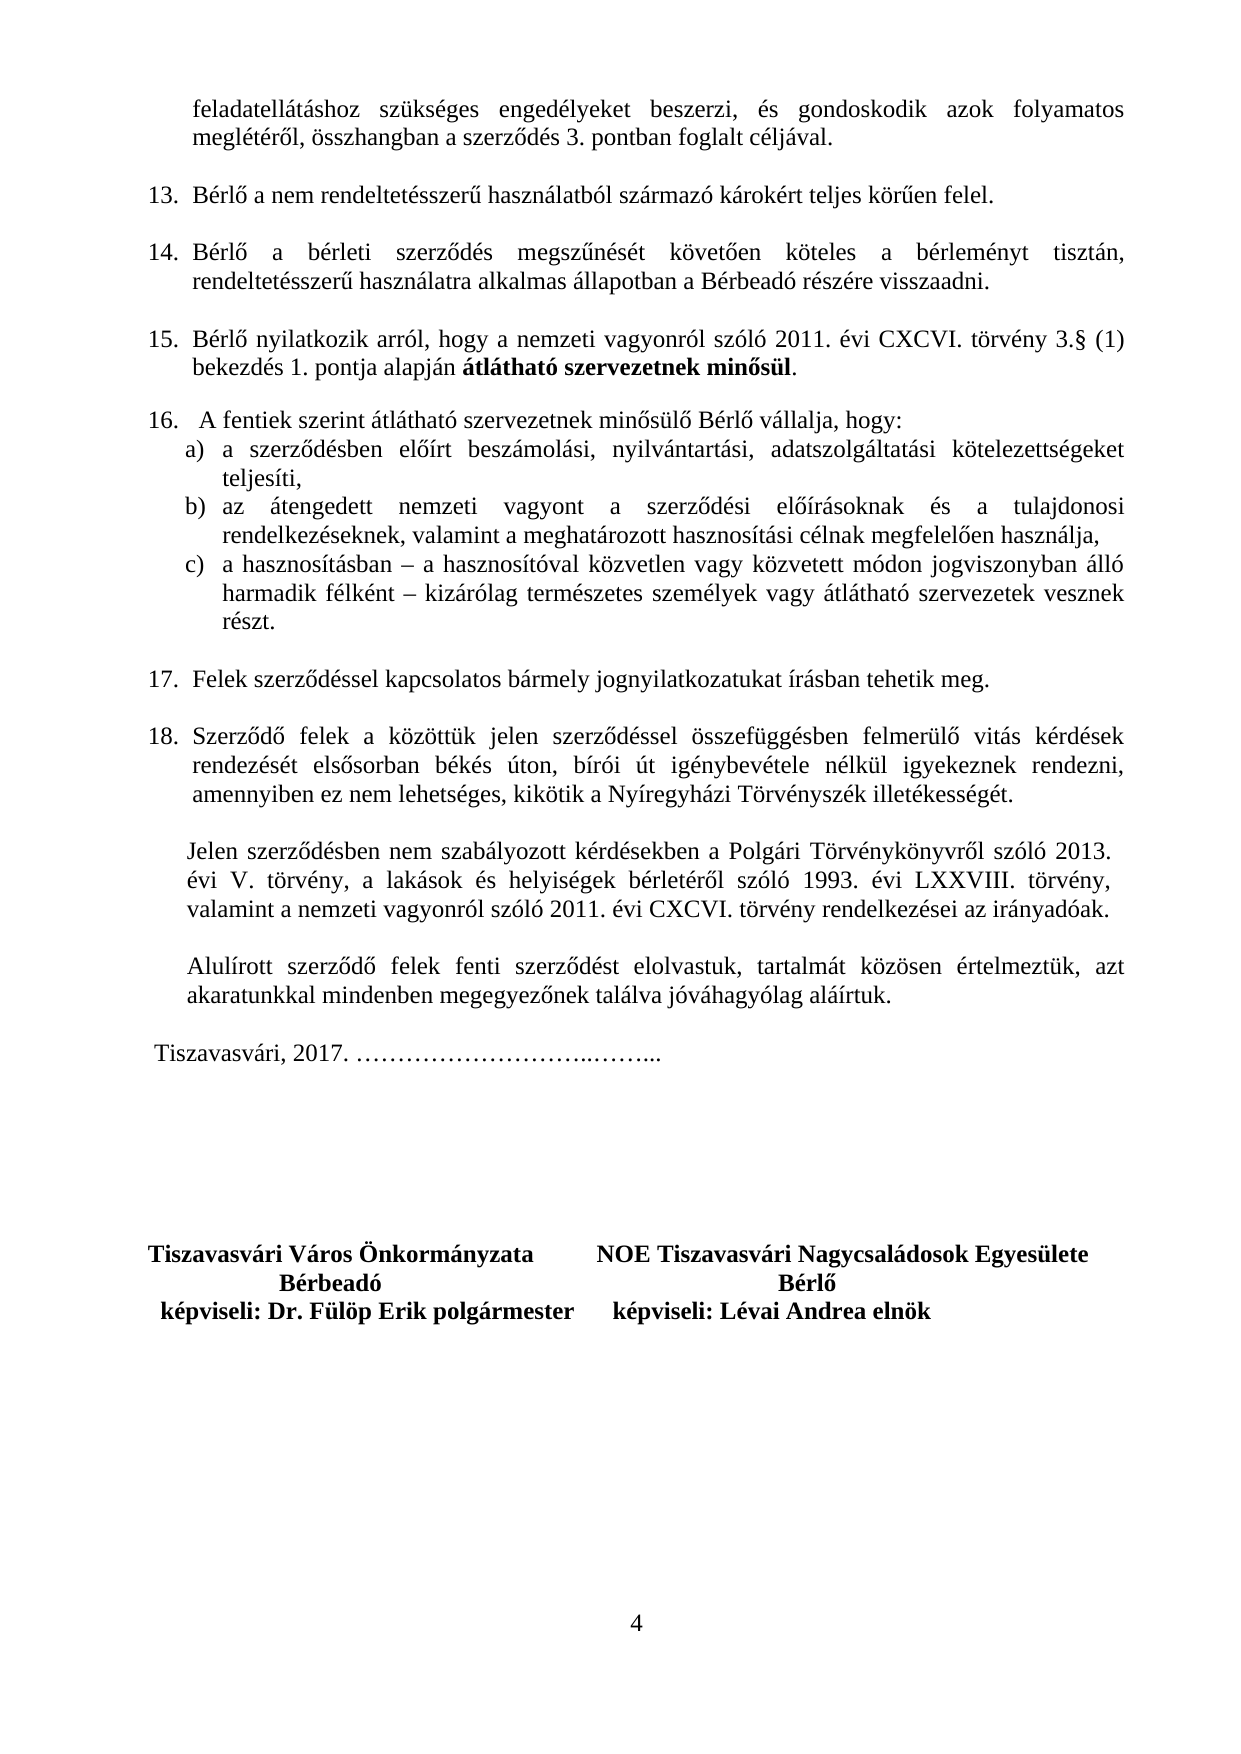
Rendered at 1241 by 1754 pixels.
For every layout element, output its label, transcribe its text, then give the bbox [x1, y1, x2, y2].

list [148, 94, 1125, 151]
text Bérbeadó Bérlő [148, 1268, 1125, 1296]
text Jelen szerződésben nem szabályozott kérdésekben a Polgári Törvénykönyvről szóló 2013. évi V. törvény, a lakások és helyiségek bérletéről szóló 1993. évi LXXVIII. törvény, valamint a nemzeti vagyonról szóló 2011. évi CXCVI. törvény rendelkezései az irányadóak. [187, 836, 1112, 923]
list Szerződő felek a közöttük jelen szerződéssel összefüggésben felmerülő vitás kérdések rendezését elsősorban békés úton, bírói út igénybevétele nélkül igyekeznek rendezni, amennyiben ez nem lehetséges, kikötik a Nyíregyházi Törvényszék illetékességét. [148, 721, 1125, 808]
list Bérlő a nem rendeltetésszerű használatból származó károkért teljes körűen felel. [148, 180, 1125, 209]
list A fentiek szerint átlátható szervezetnek minősülő Bérlő vállalja, hogy: [148, 405, 1125, 434]
text képviseli: Dr. Fülöp Erik polgármester képviseli: Lévai Andrea elnök [148, 1296, 1125, 1325]
text Alulírott szerződő felek fenti szerződést elolvastuk, tartalmát közösen értelmeztük, azt akaratunkkal mindenben megegyezőnek találva jóváhagyólag aláírtuk. [187, 951, 1125, 1009]
text Tiszavasvári Város Önkormányzata NOE Tiszavasvári Nagycsaládosok Egyesülete [148, 1239, 1125, 1268]
list a szerződésben előírt beszámolási, nyilvántartási, adatszolgáltatási kötelezettségeket teljesíti, [185, 434, 1125, 491]
text Tiszavasvári, 2017. ………………………..……... [148, 1038, 1125, 1066]
list az átengedett nemzeti vagyont a szerződési előírásoknak és a tulajdonosi rendelkezéseknek, valamint a meghatározott hasznosítási célnak megfelelően használja, [185, 491, 1125, 549]
list Felek szerződéssel kapcsolatos bármely jognyilatkozatukat írásban tehetik meg. [148, 664, 1125, 693]
list Bérlő nyilatkozik arról, hogy a nemzeti vagyonról szóló 2011. évi CXCVI. törvény 3.§ (1) bekezdés 1. pontja alapján átlátható szervezetnek minősül. [148, 324, 1125, 381]
list Bérlő a bérleti szerződés megszűnését követően köteles a bérleményt tisztán, rendeltetésszerű használatra alkalmas állapotban a Bérbeadó részére visszaadni. [148, 237, 1125, 295]
list a hasznosításban – a hasznosítóval közvetlen vagy közvetett módon jogviszonyban álló harmadik félként – kizárólag természetes személyek vagy átlátható szervezetek vesznek részt. [185, 549, 1125, 635]
